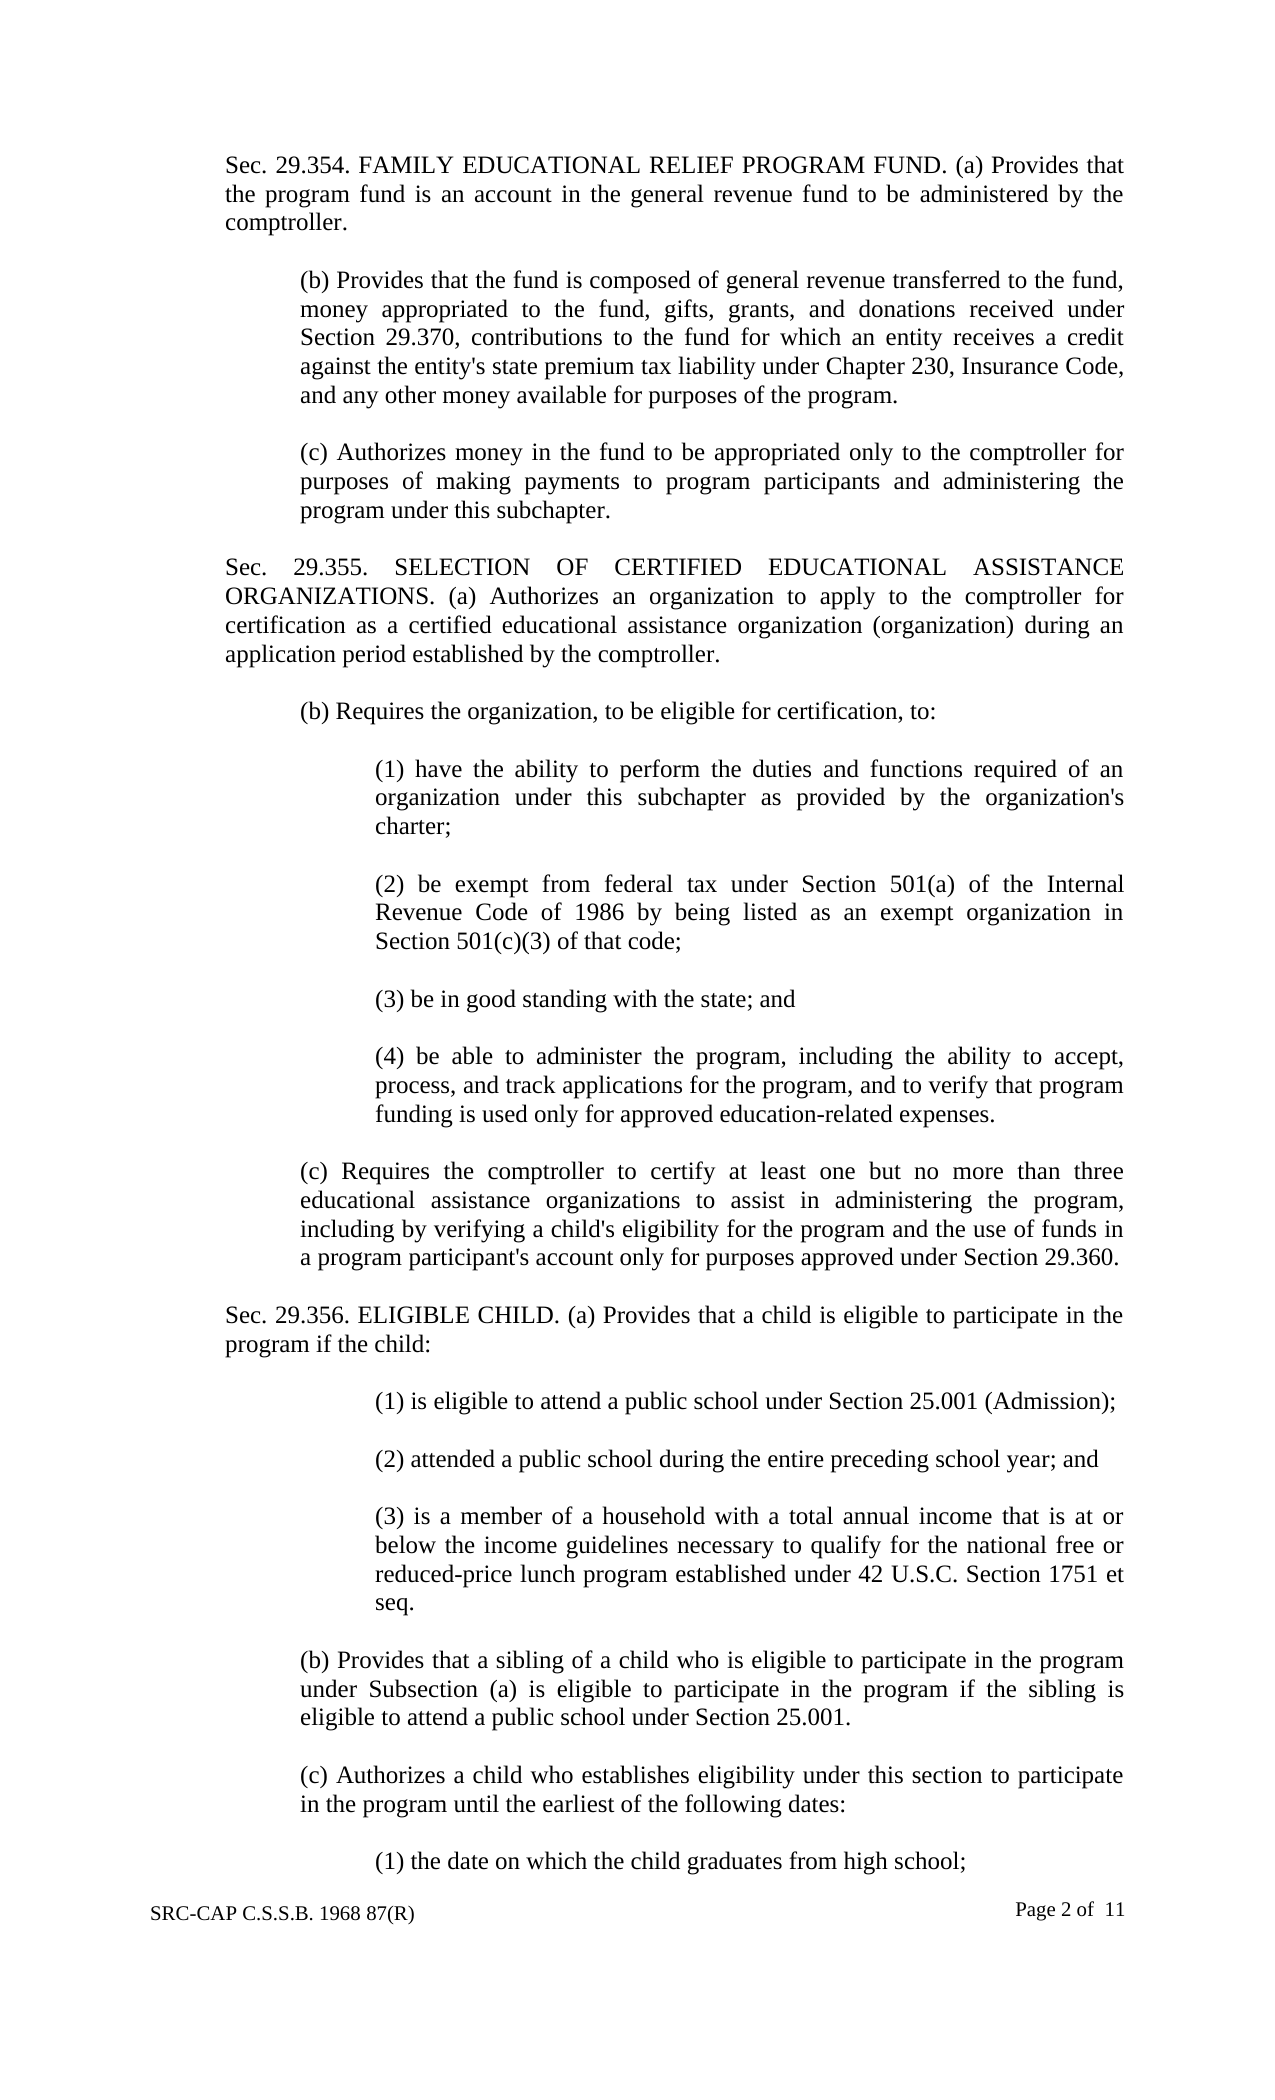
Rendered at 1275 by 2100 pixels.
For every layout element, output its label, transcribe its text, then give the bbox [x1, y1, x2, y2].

text (2) be exempt from federal tax under Section 501(a) of the Internal Revenue Code of 1986 by being listed as an exempt organization in Section 501(c)(3) of that code; [375, 869, 1125, 955]
text (c) Authorizes a child who establishes eligibility under this section to participate in the program until the earliest of the following dates: [300, 1760, 1125, 1817]
text (2) attended a public school during the entire preceding school year; and [375, 1444, 1125, 1472]
text (b) Requires the organization, to be eligible for certification, to: [300, 696, 1125, 725]
text (1) is eligible to attend a public school under Section 25.001 (Admission); [375, 1386, 1125, 1415]
text (c) Authorizes money in the fund to be appropriated only to the comptroller for purposes of making payments to program participants and administering the program under this subchapter. [300, 437, 1125, 524]
text Sec. 29.355. SELECTION OF CERTIFIED EDUCATIONAL ASSISTANCE ORGANIZATIONS. (a) Authorizes an organization to apply to the comptroller for certification as a certified educational assistance organization (organization) during an application period established by the comptroller. [225, 552, 1125, 667]
text (3) is a member of a household with a total annual income that is at or below the income guidelines necessary to qualify for the national free or reduced-price lunch program established under 42 U.S.C. Section 1751 et seq. [375, 1501, 1125, 1616]
text (b) Provides that a sibling of a child who is eligible to participate in the program under Subsection (a) is eligible to participate in the program if the sibling is eligible to attend a public school under Section 25.001. [300, 1645, 1125, 1731]
text (4) be able to administer the program, including the ability to accept, process, and track applications for the program, and to verify that program funding is used only for approved education-related expenses. [375, 1041, 1125, 1127]
text Sec. 29.356. ELIGIBLE CHILD. (a) Provides that a child is eligible to participate in the program if the child: [225, 1300, 1125, 1357]
text (3) be in good standing with the state; and [375, 984, 1125, 1012]
text (b) Provides that the fund is composed of general revenue transferred to the fund, money appropriated to the fund, gifts, grants, and donations received under Section 29.370, contributions to the fund for which an entity receives a credit against the entity's state premium tax liability under Chapter 230, Insurance Code, and any other money available for purposes of the program. [300, 265, 1125, 409]
text (1) have the ability to perform the duties and functions required of an organization under this subchapter as provided by the organization's charter; [375, 754, 1125, 840]
text Sec. 29.354. FAMILY EDUCATIONAL RELIEF PROGRAM FUND. (a) Provides that the program fund is an account in the general revenue fund to be administered by the comptroller. [225, 150, 1125, 236]
text (c) Requires the comptroller to certify at least one but no more than three educational assistance organizations to assist in administering the program, including by verifying a child's eligibility for the program and the use of funds in a program participant's account only for purposes approved under Section 29.360. [300, 1156, 1125, 1271]
text (1) the date on which the child graduates from high school; [375, 1846, 1125, 1875]
